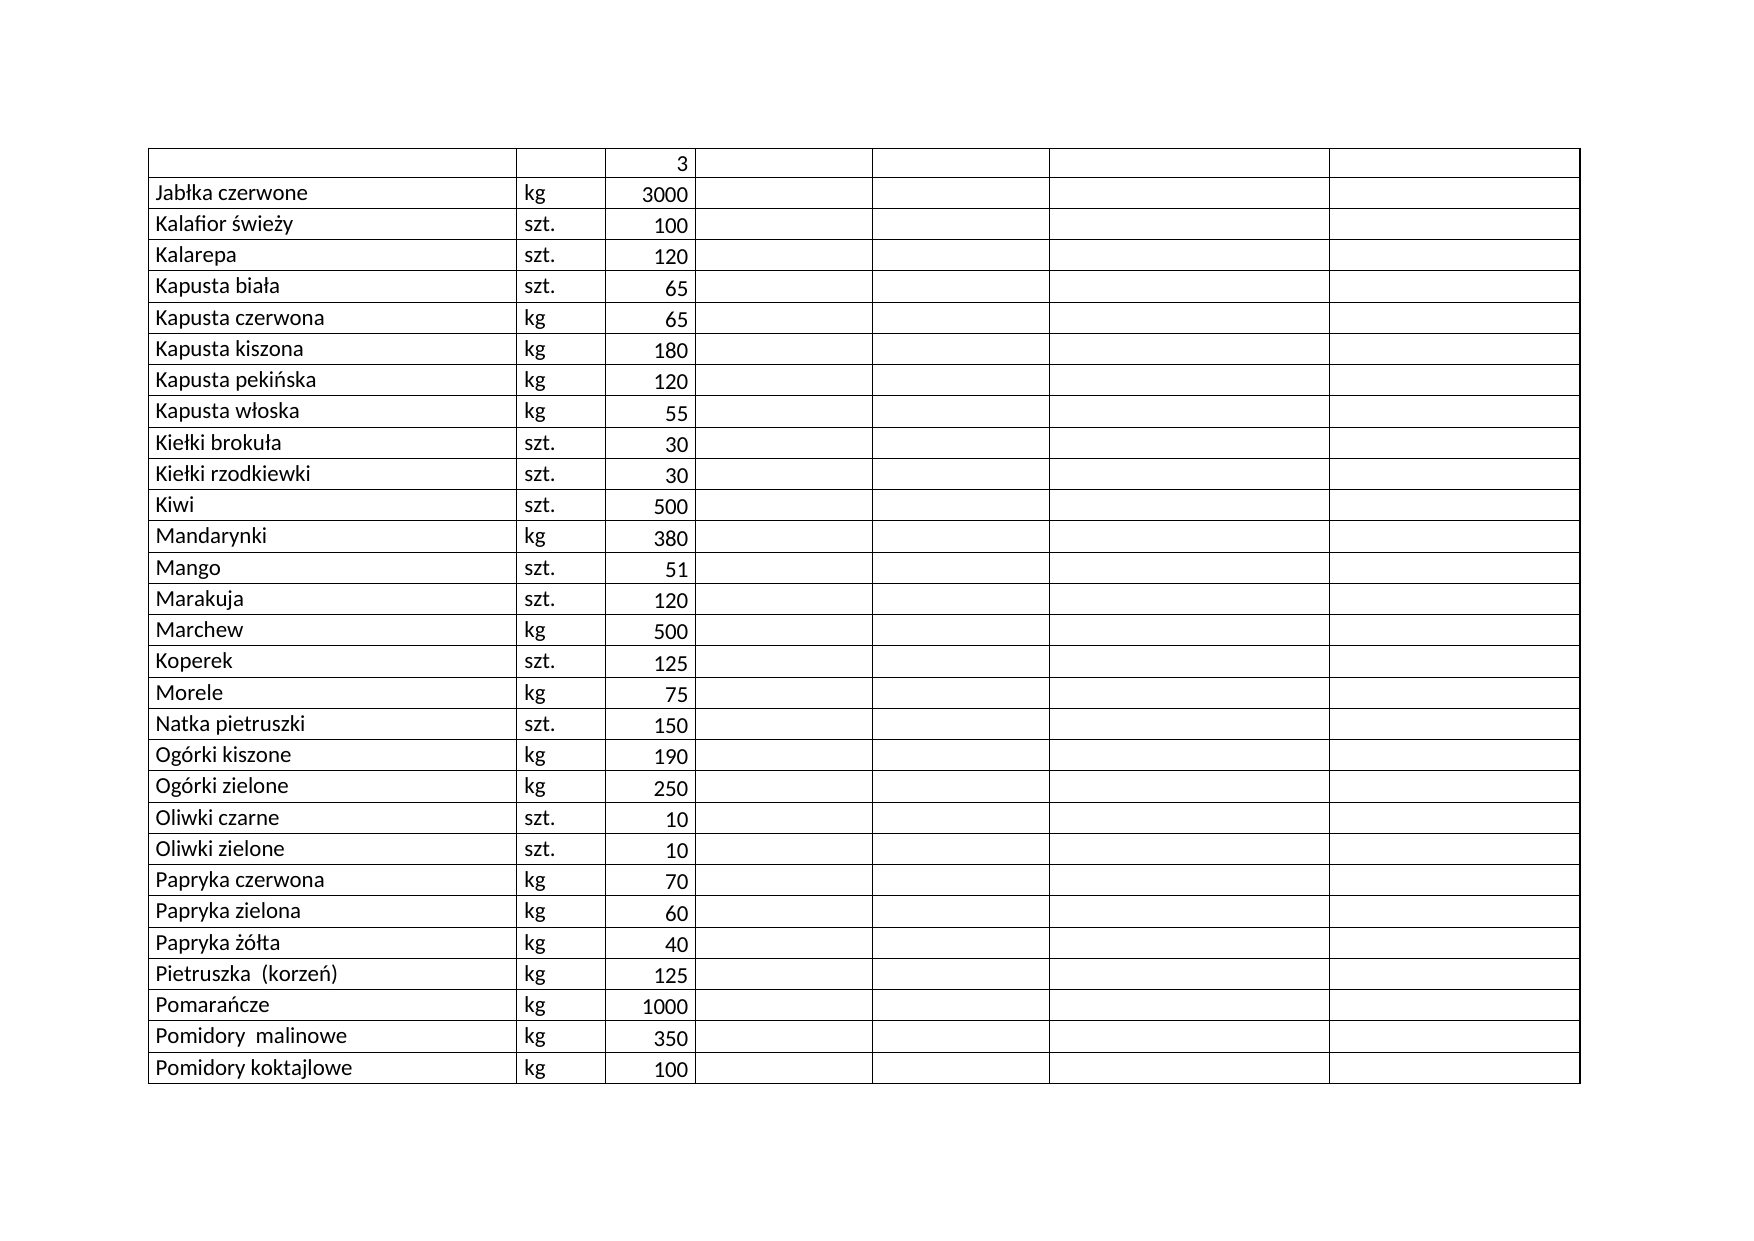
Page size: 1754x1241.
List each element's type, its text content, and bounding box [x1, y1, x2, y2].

table_cell [1330, 803, 1579, 833]
table_cell Pomidory malinowe [149, 1021, 516, 1052]
table_cell 51 [606, 553, 695, 583]
table_cell [1050, 928, 1329, 958]
table_cell [696, 1053, 872, 1083]
table_cell [696, 553, 872, 583]
table_cell [1050, 771, 1329, 802]
table_cell [1050, 149, 1329, 177]
table_cell [1050, 1053, 1329, 1083]
table_cell szt. [517, 646, 605, 677]
table_cell 500 [606, 615, 695, 645]
table_cell szt. [517, 584, 605, 614]
table_cell Papryka zielona [149, 896, 516, 927]
table_cell kg [517, 896, 605, 927]
table_cell [873, 1021, 1049, 1052]
table_cell Ogórki zielone [149, 771, 516, 802]
table_cell [873, 740, 1049, 770]
table_cell Kapusta kiszona [149, 334, 516, 364]
table_cell [1330, 365, 1579, 395]
table_cell [696, 396, 872, 427]
table_cell 1901,83 [606, 149, 695, 177]
table_cell [873, 521, 1049, 552]
table_cell [696, 178, 872, 208]
table_cell [696, 584, 872, 614]
table_cell kg [517, 521, 605, 552]
table_cell 40 [606, 928, 695, 958]
table_cell [1050, 396, 1329, 427]
table_cell kg [517, 928, 605, 958]
table_cell [1050, 365, 1329, 395]
table_cell [696, 959, 872, 989]
table_cell [1330, 865, 1579, 895]
table_cell kg [517, 149, 605, 177]
table_cell [873, 803, 1049, 833]
table_cell Kalarepa [149, 240, 516, 270]
table_cell [873, 553, 1049, 583]
table_cell [1330, 303, 1579, 333]
table_cell [873, 646, 1049, 677]
table_cell [1330, 1053, 1579, 1083]
table_cell 3000 [606, 178, 695, 208]
table_cell [1330, 834, 1579, 864]
table_cell Oliwki czarne [149, 803, 516, 833]
table_cell Pomidory koktajlowe [149, 1053, 516, 1083]
table_cell [1330, 396, 1579, 427]
table_cell [1330, 740, 1579, 770]
table_cell Kiwi [149, 490, 516, 520]
table_cell [873, 834, 1049, 864]
table_cell szt. [517, 553, 605, 583]
table_cell Kapusta pekińska [149, 365, 516, 395]
table_cell [696, 803, 872, 833]
table_cell kg [517, 865, 605, 895]
table_cell 10 [606, 834, 695, 864]
table_cell [873, 865, 1049, 895]
table_cell [1050, 709, 1329, 739]
table_cell kg [517, 365, 605, 395]
table_cell kg [517, 178, 605, 208]
table_cell [696, 771, 872, 802]
table_cell [696, 490, 872, 520]
table_cell 1000 [606, 990, 695, 1020]
table_cell [696, 365, 872, 395]
table_cell Kiełki rzodkiewki [149, 459, 516, 489]
table_cell 70 [606, 865, 695, 895]
table_cell 10 [606, 803, 695, 833]
table_cell kg [517, 771, 605, 802]
table_cell [1330, 771, 1579, 802]
table_cell 125 [606, 959, 695, 989]
table_cell [1050, 303, 1329, 333]
table_cell Marakuja [149, 584, 516, 614]
table_cell [696, 709, 872, 739]
table_cell [696, 740, 872, 770]
table_cell [873, 396, 1049, 427]
table_cell [1050, 209, 1329, 239]
table_cell 125 [606, 646, 695, 677]
table_cell Koperek [149, 646, 516, 677]
table_cell [696, 896, 872, 927]
table_cell [1050, 271, 1329, 302]
table_cell szt. [517, 709, 605, 739]
table_cell 120 [606, 365, 695, 395]
table_cell szt. [517, 428, 605, 458]
table_cell [1330, 1021, 1579, 1052]
table_cell kg [517, 396, 605, 427]
table_cell [1330, 178, 1579, 208]
table_cell Kiełki brokuła [149, 428, 516, 458]
table_cell [1050, 428, 1329, 458]
table_cell Kalafior świeży [149, 209, 516, 239]
table_cell kg [517, 990, 605, 1020]
table_cell [873, 990, 1049, 1020]
table_cell 65 [606, 303, 695, 333]
table_cell 250 [606, 771, 695, 802]
table_cell [873, 771, 1049, 802]
table_cell 150 [606, 709, 695, 739]
table_cell [696, 334, 872, 364]
table_cell [1050, 553, 1329, 583]
table_cell [1050, 521, 1329, 552]
table_cell [1050, 990, 1329, 1020]
table_cell [1050, 334, 1329, 364]
table_cell [873, 1053, 1049, 1083]
table_cell [1330, 646, 1579, 677]
table_cell Kapusta biała [149, 271, 516, 302]
table_cell Jabłka czerwone [149, 178, 516, 208]
table_cell [696, 271, 872, 302]
table_cell [873, 615, 1049, 645]
table_cell 30 [606, 428, 695, 458]
table_cell [1330, 521, 1579, 552]
table_cell [873, 428, 1049, 458]
table_cell [696, 459, 872, 489]
table_cell [696, 990, 872, 1020]
table_cell 30 [606, 459, 695, 489]
table_cell [696, 428, 872, 458]
table_cell [1330, 149, 1579, 177]
table_cell szt. [517, 490, 605, 520]
table_cell Pietruszka (korzeń) [149, 959, 516, 989]
table_cell [873, 490, 1049, 520]
table_cell [696, 521, 872, 552]
table_cell Oliwki zielone [149, 834, 516, 864]
table_cell [1330, 709, 1579, 739]
table_cell 190 [606, 740, 695, 770]
table_cell [1050, 615, 1329, 645]
table_cell [1050, 834, 1329, 864]
table_cell 65 [606, 271, 695, 302]
table_cell [873, 959, 1049, 989]
table_cell [1330, 334, 1579, 364]
table_cell Mandarynki [149, 521, 516, 552]
table_cell [873, 209, 1049, 239]
table_cell [1330, 584, 1579, 614]
table_cell [696, 928, 872, 958]
table_cell szt. [517, 834, 605, 864]
table_cell 100 [606, 1053, 695, 1083]
table_cell [873, 584, 1049, 614]
table_cell szt. [517, 803, 605, 833]
table_cell 500 [606, 490, 695, 520]
table_cell Pomarańcze [149, 990, 516, 1020]
table_cell [1330, 615, 1579, 645]
table_cell [1050, 896, 1329, 927]
table_cell [873, 303, 1049, 333]
table_cell kg [517, 678, 605, 708]
table_cell 350 [606, 1021, 695, 1052]
table_cell Gruszki [149, 149, 516, 177]
table_cell [873, 240, 1049, 270]
table_cell [1050, 240, 1329, 270]
table_cell [1050, 584, 1329, 614]
table_cell 380 [606, 521, 695, 552]
table_cell [1050, 740, 1329, 770]
table_cell [1050, 959, 1329, 989]
table_cell [873, 896, 1049, 927]
table_cell [1330, 459, 1579, 489]
table_cell 100 [606, 209, 695, 239]
table_cell [873, 334, 1049, 364]
table_cell [696, 678, 872, 708]
table_cell Mango [149, 553, 516, 583]
table_cell kg [517, 959, 605, 989]
table_cell kg [517, 1021, 605, 1052]
table_cell [696, 615, 872, 645]
table_cell Papryka czerwona [149, 865, 516, 895]
table_cell [1330, 490, 1579, 520]
table_cell [1050, 646, 1329, 677]
table_cell [1330, 678, 1579, 708]
table_cell [1330, 209, 1579, 239]
table_cell [1050, 459, 1329, 489]
table_cell 55 [606, 396, 695, 427]
table_cell [1330, 959, 1579, 989]
table_cell [1330, 990, 1579, 1020]
table_cell kg [517, 303, 605, 333]
table_cell 120 [606, 240, 695, 270]
table_cell [873, 678, 1049, 708]
table_cell [873, 271, 1049, 302]
table_cell [873, 178, 1049, 208]
table_cell Kapusta czerwona [149, 303, 516, 333]
table_cell [1330, 553, 1579, 583]
table_cell Papryka żółta [149, 928, 516, 958]
table_cell kg [517, 1053, 605, 1083]
table_cell [1330, 928, 1579, 958]
table_cell [1050, 678, 1329, 708]
table_cell [696, 865, 872, 895]
table_cell [696, 646, 872, 677]
table_cell szt. [517, 459, 605, 489]
table_cell kg [517, 334, 605, 364]
table_cell szt. [517, 209, 605, 239]
table_cell kg [517, 615, 605, 645]
table_cell [696, 149, 872, 177]
table_cell szt. [517, 271, 605, 302]
table_cell Marchew [149, 615, 516, 645]
table_cell Natka pietruszki [149, 709, 516, 739]
table_cell [873, 928, 1049, 958]
table_cell [1330, 428, 1579, 458]
table_cell Morele [149, 678, 516, 708]
table_cell [1050, 178, 1329, 208]
table_cell [696, 1021, 872, 1052]
table_cell Kapusta włoska [149, 396, 516, 427]
table_cell [1050, 803, 1329, 833]
table_cell [696, 303, 872, 333]
table_cell [1330, 240, 1579, 270]
table_cell 120 [606, 584, 695, 614]
table_cell [1330, 271, 1579, 302]
table_cell kg [517, 740, 605, 770]
table_cell [873, 709, 1049, 739]
table_cell 60 [606, 896, 695, 927]
table_cell [873, 149, 1049, 177]
table_cell 180 [606, 334, 695, 364]
table_cell [1050, 1021, 1329, 1052]
table_cell Ogórki kiszone [149, 740, 516, 770]
table_cell [1330, 896, 1579, 927]
table_cell [873, 459, 1049, 489]
table_cell [696, 834, 872, 864]
table_cell [873, 365, 1049, 395]
table_cell [696, 240, 872, 270]
table_cell 75 [606, 678, 695, 708]
table_cell [1050, 490, 1329, 520]
table_cell [696, 209, 872, 239]
table_cell [1050, 865, 1329, 895]
table_cell szt. [517, 240, 605, 270]
